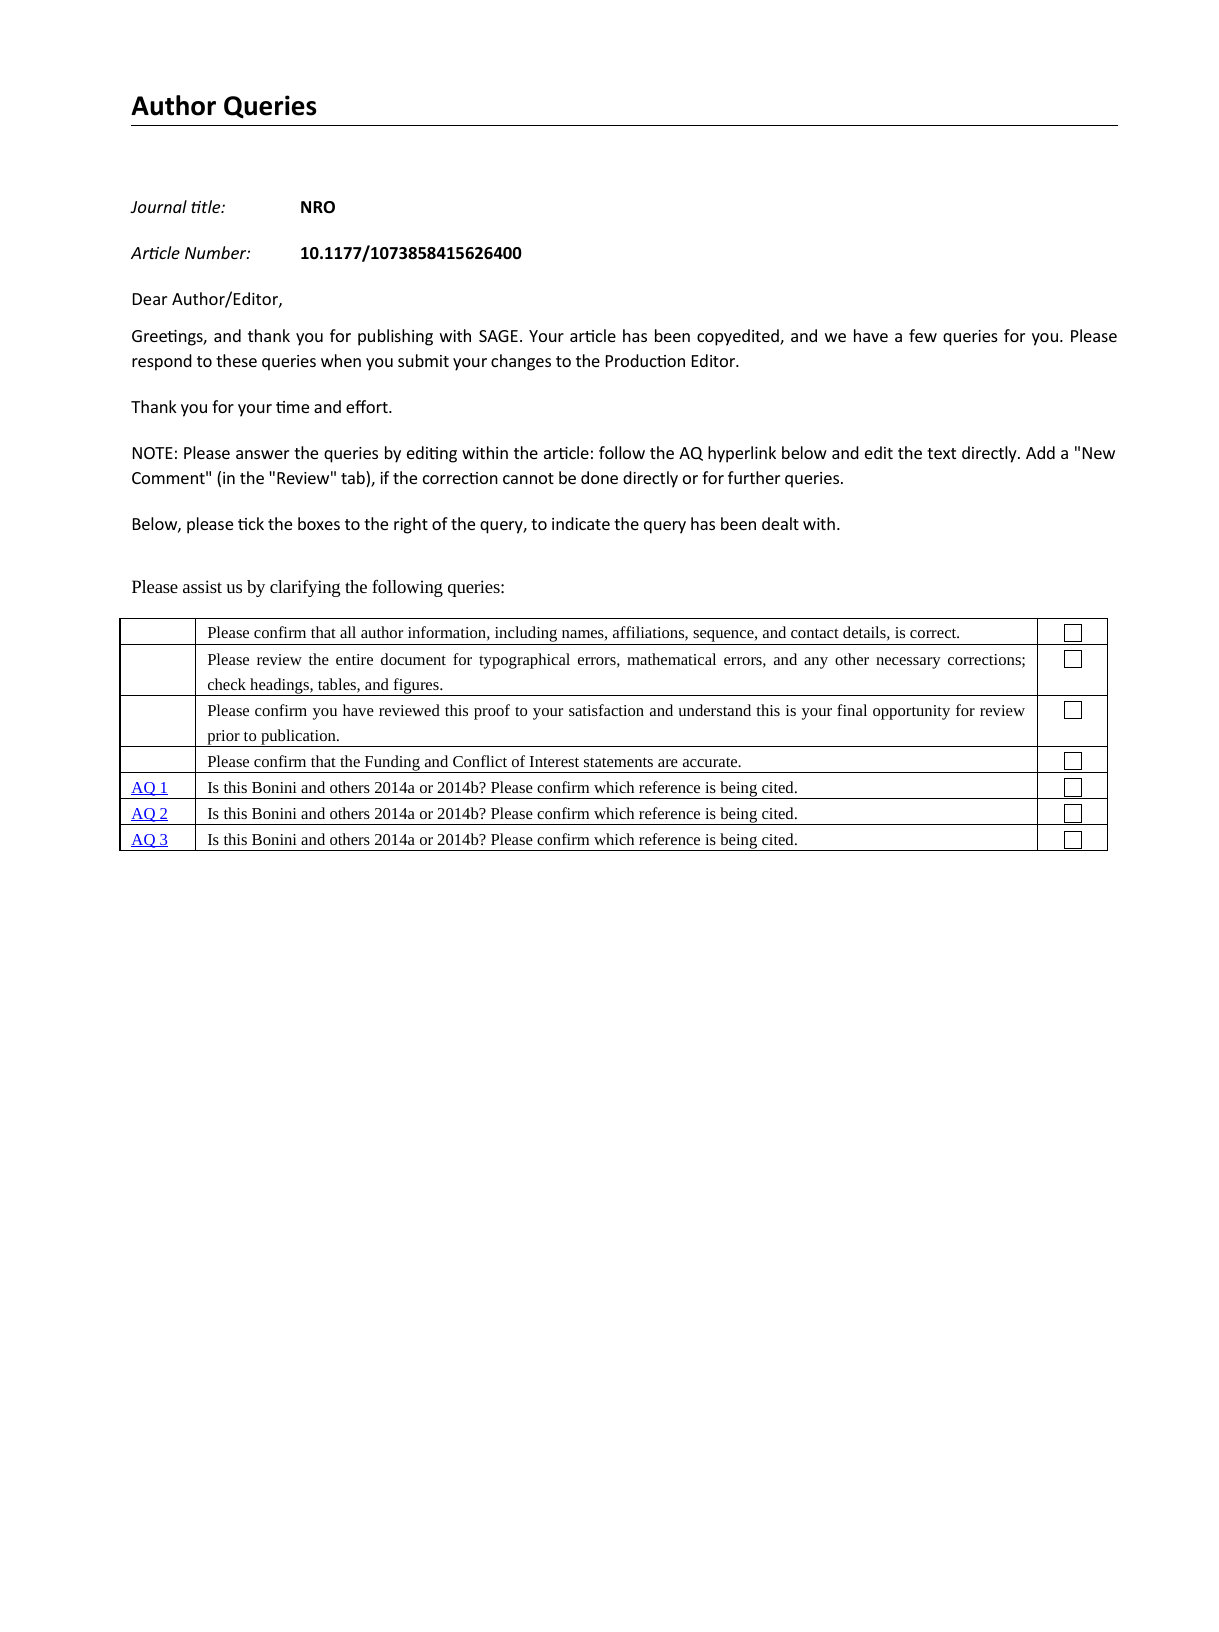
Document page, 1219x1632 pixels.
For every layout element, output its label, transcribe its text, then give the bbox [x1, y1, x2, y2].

text Below, please tick the boxes to the right of the query, to indicate the query has been dealt with. [131, 509, 1118, 534]
table_cell [1038, 773, 1107, 798]
table_cell [1038, 696, 1107, 746]
table_header Please confirm that all author information, including names, affiliations, sequence, and contact details, is correct. [196, 619, 1037, 644]
table_cell Please review the entire document for typographical errors, mathematical errors, and any other necessary corrections; check headings, tables, and figures. [196, 645, 1037, 695]
table_cell [1038, 799, 1107, 824]
table_cell [1038, 645, 1107, 695]
text Please assist us by clarifying the following queries: [131, 555, 1118, 597]
text Greetings, and thank you for publishing with Sage. Your article has been copyedited, and we have a few queries for you. Please respond to these queries when you submit your changes to the Production Editor. [131, 322, 1118, 372]
text Author Queries [131, 87, 1118, 125]
table_cell Is this Bonini and others 2014a or 2014b? Please confirm which reference is being cited. [196, 799, 1037, 824]
table_header [1038, 619, 1107, 644]
table_cell [121, 747, 195, 772]
table_header [121, 619, 195, 644]
table_cell Please confirm you have reviewed this proof to your satisfaction and understand this is your final opportunity for review prior to publication. [196, 696, 1037, 746]
table_cell [121, 696, 195, 746]
table_cell Please confirm that the Funding and Conflict of Interest statements are accurate. [196, 747, 1037, 772]
text Dear Author/Editor, [131, 284, 1118, 309]
table_cell Is this Bonini and others 2014a or 2014b? Please confirm which reference is being cited. [196, 825, 1037, 850]
table_cell [1038, 825, 1107, 850]
table_cell AQ 1 [121, 773, 195, 798]
table_cell [121, 645, 195, 695]
table_cell AQ 2 [121, 799, 195, 824]
text Article Number: 10.1177/1073858415626400 [131, 239, 1118, 264]
table_cell Is this Bonini and others 2014a or 2014b? Please confirm which reference is being cited. [196, 773, 1037, 798]
table_cell [1038, 747, 1107, 772]
text Thank you for your time and effort. [131, 393, 1118, 418]
text NOTE: Please answer the queries by editing within the article: follow the AQ hyperlink below and edit the text directly. Add a "New Comment" (in the "Review" tab), if the correction cannot be done directly or for further queries. [131, 439, 1118, 489]
table_cell AQ 3 [121, 825, 195, 850]
text Journal title: NRO [131, 193, 1118, 218]
